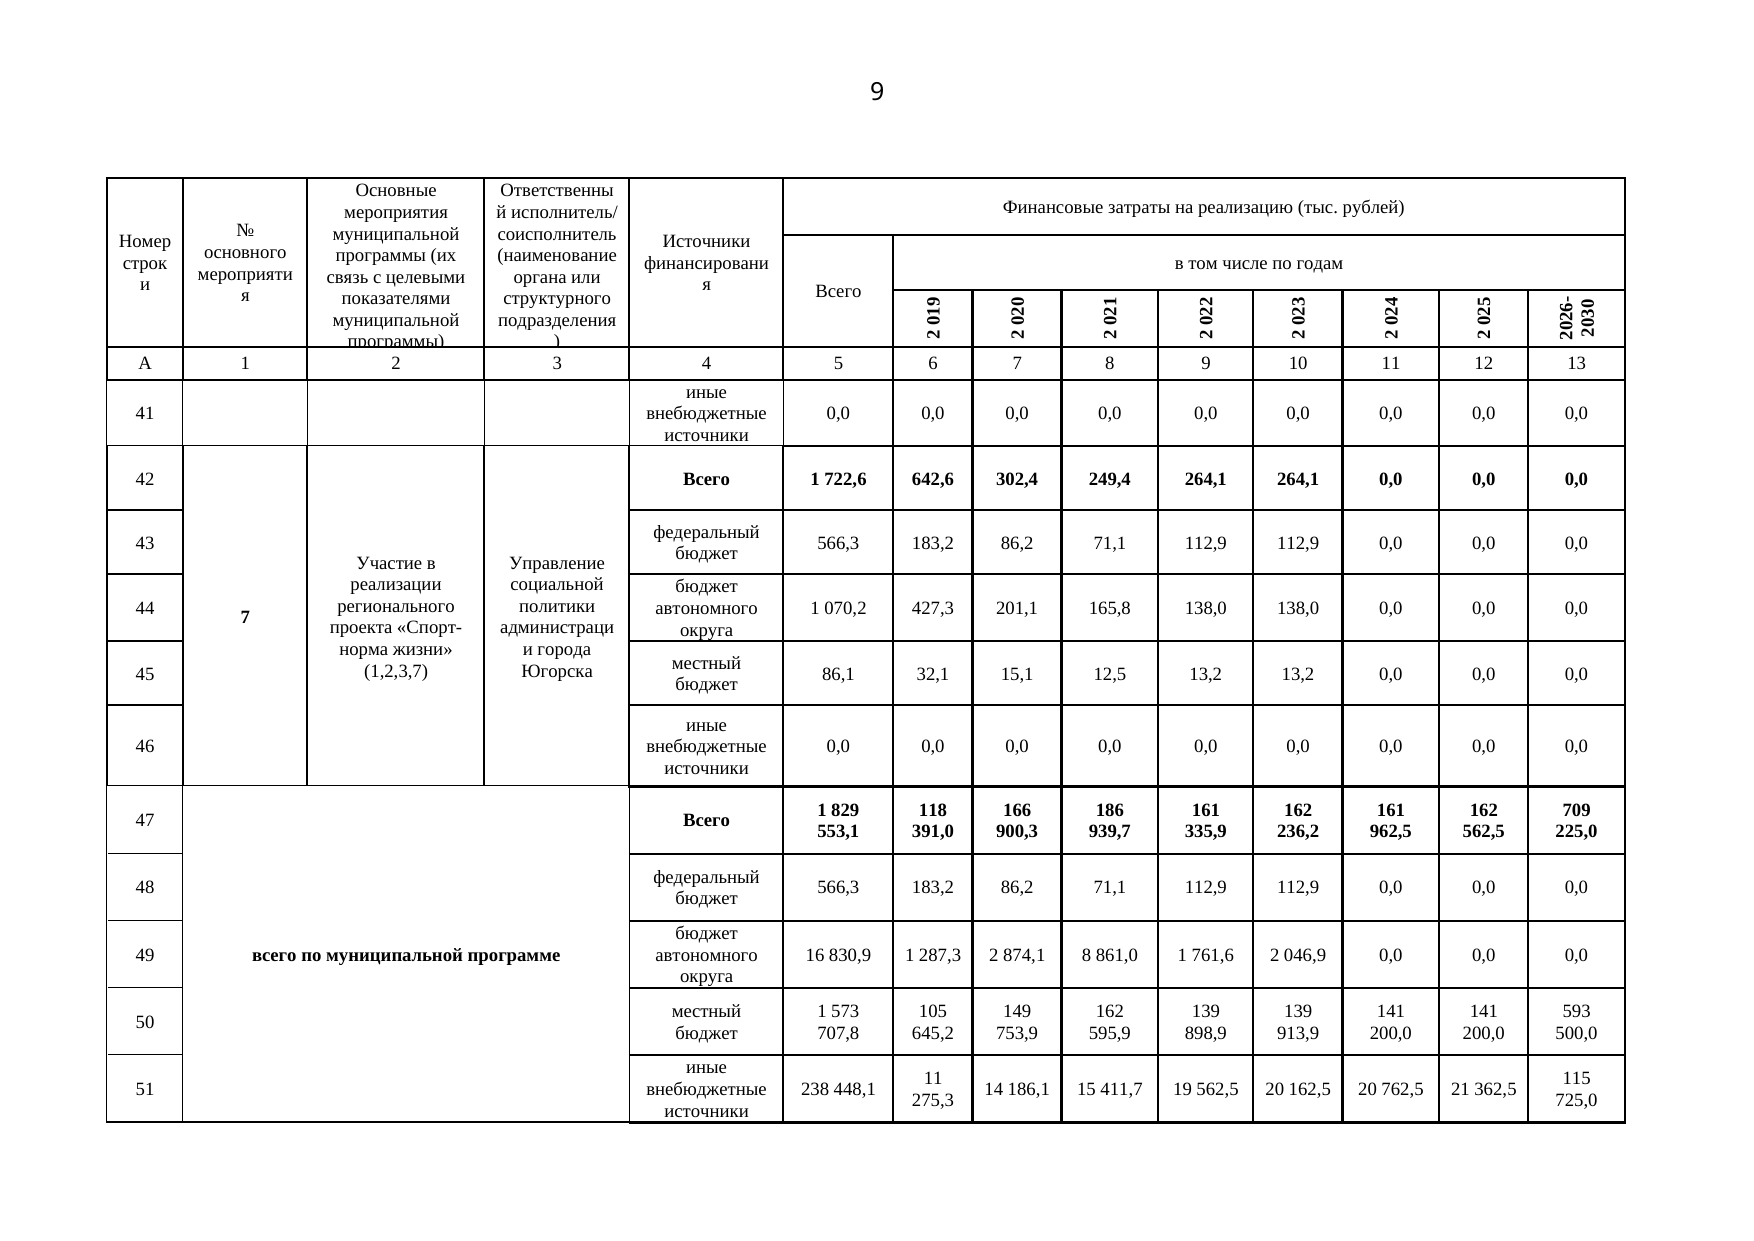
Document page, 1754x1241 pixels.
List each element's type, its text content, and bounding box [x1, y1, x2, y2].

table_cell бюджет автономного округа [630, 575, 782, 640]
table_cell 20 162,5 [1254, 1056, 1341, 1121]
table_cell 86,2 [974, 511, 1060, 573]
table_cell 162 595,9 [1063, 989, 1157, 1054]
table_cell 0,0 [1344, 642, 1438, 704]
table_cell 138,0 [1159, 575, 1252, 640]
table_cell 0,0 [1440, 447, 1527, 509]
table_cell 0,0 [1440, 855, 1527, 920]
table_cell 13,2 [1159, 642, 1252, 704]
table_cell 15,1 [974, 642, 1060, 704]
table_cell 0,0 [1344, 511, 1438, 573]
table_cell 709 225,0 [1529, 788, 1624, 853]
table_cell 0,0 [1344, 447, 1438, 509]
table_cell 4 [630, 348, 782, 378]
table_cell 166 900,3 [974, 788, 1060, 853]
table_cell 2 024 [1344, 291, 1438, 346]
table_cell 0,0 [1440, 706, 1527, 785]
table_cell 139 913,9 [1254, 989, 1341, 1054]
table_cell 13 [1529, 348, 1624, 378]
table_cell 112,9 [1254, 511, 1341, 573]
table_cell 264,1 [1254, 447, 1341, 509]
table_cell 12 [1440, 348, 1527, 378]
table_cell 0,0 [1159, 381, 1252, 445]
table_cell 0,0 [1529, 855, 1624, 920]
table_cell 0,0 [1344, 855, 1438, 920]
table_cell 0,0 [784, 381, 892, 445]
table_cell 427,3 [894, 575, 971, 640]
table_cell бюджет автономного округа [630, 922, 782, 987]
table_cell 3 [485, 348, 628, 378]
table_cell 161 962,5 [1344, 788, 1438, 853]
table_cell 0,0 [1440, 511, 1527, 573]
table_cell 161 335,9 [1159, 788, 1252, 853]
table_cell А [108, 348, 182, 378]
table_cell 2 021 [1063, 291, 1157, 346]
table_cell 0,0 [1529, 575, 1624, 640]
table_cell 183,2 [894, 855, 971, 920]
table_cell 1 287,3 [894, 922, 971, 987]
table_cell 51 [107, 1054, 182, 1121]
table_cell 264,1 [1159, 447, 1252, 509]
table_cell 21 362,5 [1440, 1056, 1527, 1121]
table_cell 71,1 [1063, 511, 1157, 573]
table_cell 0,0 [1159, 706, 1252, 785]
table_cell 12,5 [1063, 642, 1157, 704]
table_cell 165,8 [1063, 575, 1157, 640]
table_cell 0,0 [1063, 706, 1157, 785]
table_cell 1 [184, 348, 306, 378]
table_cell 15 411,7 [1063, 1056, 1157, 1121]
table_cell 642,6 [894, 447, 971, 509]
table_cell 0,0 [1440, 642, 1527, 704]
table_cell 0,0 [1529, 706, 1624, 785]
table_cell 0,0 [1440, 922, 1527, 987]
table_cell 16 830,9 [784, 922, 892, 987]
table_cell 2026-2030 [1529, 291, 1624, 346]
table_cell 112,9 [1159, 511, 1252, 573]
table_cell 115 725,0 [1529, 1056, 1624, 1121]
table_cell 0,0 [1529, 381, 1624, 445]
table_cell 49 [107, 920, 182, 987]
table_cell 2 874,1 [974, 922, 1060, 987]
table_cell 46 [108, 706, 182, 785]
table_cell местный бюджет [630, 989, 782, 1054]
table_cell федеральный бюджет [630, 855, 782, 920]
table_cell 5 [784, 348, 892, 378]
table_cell 0,0 [1440, 575, 1527, 640]
table_cell Всего [630, 446, 782, 509]
table_header № основного мероприятия [184, 179, 306, 346]
table_cell 50 [107, 987, 182, 1054]
table_cell 13,2 [1254, 642, 1341, 704]
table_cell 48 [107, 853, 182, 920]
table_cell 141 200,0 [1344, 989, 1438, 1054]
table_cell 0,0 [784, 706, 892, 785]
table_cell 118 391,0 [894, 788, 971, 853]
table_cell иные внебюджетные источники [630, 1056, 782, 1121]
table_cell Всего [630, 788, 782, 853]
table_cell 19 562,5 [1159, 1056, 1252, 1121]
table_cell 2 022 [1159, 291, 1252, 346]
table_cell 0,0 [1063, 381, 1157, 445]
table_cell 0,0 [1529, 447, 1624, 509]
table_cell 86,1 [784, 642, 892, 704]
table_cell 14 186,1 [974, 1056, 1060, 1121]
table_cell 162 562,5 [1440, 788, 1527, 853]
table_cell 0,0 [894, 706, 971, 785]
table_cell Участие в реализации регионального проекта «Спорт-норма жизни» (1,2,3,7) [308, 446, 483, 785]
table_cell 566,3 [784, 855, 892, 920]
table_cell 8 861,0 [1063, 922, 1157, 987]
table_cell 0,0 [1344, 575, 1438, 640]
table_cell 42 [108, 446, 182, 509]
table_cell 86,2 [974, 855, 1060, 920]
table_cell 1 573 707,8 [784, 989, 892, 1054]
table_cell 238 448,1 [784, 1056, 892, 1121]
table_cell 112,9 [1159, 855, 1252, 920]
table_cell в том числе по годам [894, 236, 1624, 289]
table_header Источники финансирования [630, 179, 782, 346]
table_cell 1 070,2 [784, 575, 892, 640]
table_cell 1 722,6 [784, 447, 892, 509]
table_cell 8 [1063, 348, 1157, 378]
table_cell 186 939,7 [1063, 788, 1157, 853]
table_cell 2 025 [1440, 291, 1527, 346]
table_cell 0,0 [1344, 706, 1438, 785]
table_cell иные внебюджетные источники [630, 706, 782, 785]
table_cell 0,0 [1529, 922, 1624, 987]
table_cell 0,0 [974, 706, 1060, 785]
table_cell 1 761,6 [1159, 922, 1252, 987]
table_cell 593 500,0 [1529, 989, 1624, 1054]
table_cell 0,0 [974, 381, 1060, 445]
table_cell всего по муниципальной программе [183, 786, 629, 1121]
table_cell 6 [894, 348, 971, 378]
table_cell 7 [184, 446, 306, 785]
table_header Финансовые затраты на реализацию (тыс. рублей) [784, 179, 1624, 234]
table_cell 139 898,9 [1159, 989, 1252, 1054]
table_cell местный бюджет [630, 642, 782, 704]
table_cell 0,0 [1254, 706, 1341, 785]
table_header Основные мероприятия муниципальной программы (их связь с целевыми показателями муниципальной программы) [308, 179, 483, 346]
table_cell 2 023 [1254, 291, 1341, 346]
table_cell 183,2 [894, 511, 971, 573]
table_cell 105 645,2 [894, 989, 971, 1054]
table_cell 11 275,3 [894, 1056, 971, 1121]
table_cell 2 020 [974, 291, 1060, 346]
table_cell 138,0 [1254, 575, 1341, 640]
table_cell 45 [108, 642, 182, 704]
table_cell 162 236,2 [1254, 788, 1341, 853]
table_cell 249,4 [1063, 447, 1157, 509]
table_header Ответственный исполнитель/ соисполнитель (наименование органа или структурного подразделения) [485, 179, 628, 346]
table_cell 20 762,5 [1344, 1056, 1438, 1121]
table_cell 2 019 [894, 291, 971, 346]
table_cell 10 [1254, 348, 1341, 378]
table_cell 141 200,0 [1440, 989, 1527, 1054]
table_cell 9 [1159, 348, 1252, 378]
table_cell 0,0 [1344, 922, 1438, 987]
table_cell 0,0 [1254, 381, 1341, 445]
table_header Номер строки [108, 179, 182, 346]
table_cell 1 829 553,1 [784, 788, 892, 853]
table_cell 44 [108, 575, 182, 640]
table_cell 71,1 [1063, 855, 1157, 920]
table_cell 32,1 [894, 642, 971, 704]
table_cell федеральный бюджет [630, 511, 782, 573]
table_cell Управление социальной политики администрации города Югорска [485, 446, 628, 785]
table_cell 302,4 [974, 447, 1060, 509]
table_cell 0,0 [1529, 511, 1624, 573]
table_cell 0,0 [1440, 381, 1527, 445]
table_cell 112,9 [1254, 855, 1341, 920]
table_cell 0,0 [1529, 642, 1624, 704]
table_cell 47 [107, 786, 182, 853]
table_cell 201,1 [974, 575, 1060, 640]
table_cell 41 [107, 381, 182, 445]
table_cell 7 [974, 348, 1060, 378]
table_cell 43 [108, 511, 182, 573]
table_cell Всего [784, 236, 892, 346]
table_cell 566,3 [784, 511, 892, 573]
table_cell 2 046,9 [1254, 922, 1341, 987]
table_cell 2 [308, 348, 483, 378]
table_cell 11 [1344, 348, 1438, 378]
table_cell 0,0 [1344, 381, 1438, 445]
table_cell 149 753,9 [974, 989, 1060, 1054]
table_cell иные внебюджетные источники [630, 381, 783, 445]
table_cell 0,0 [894, 381, 971, 445]
